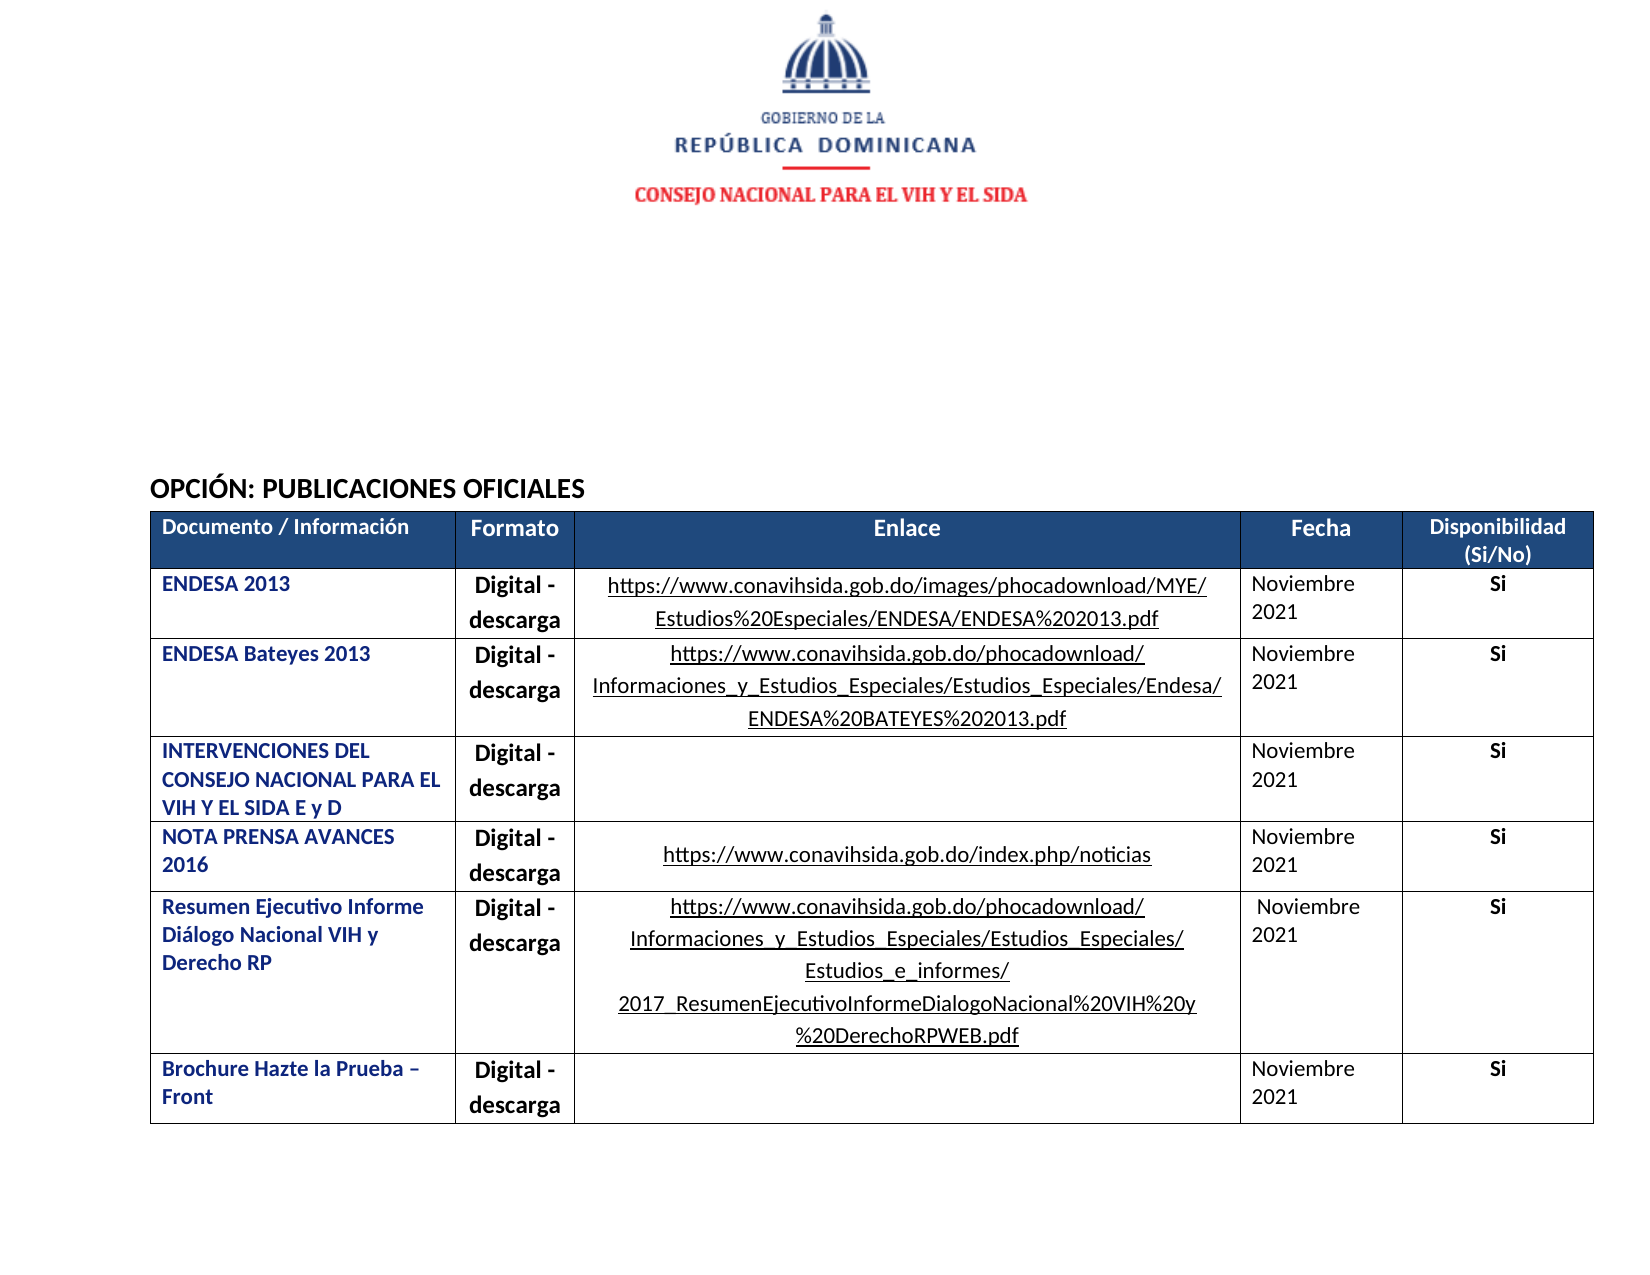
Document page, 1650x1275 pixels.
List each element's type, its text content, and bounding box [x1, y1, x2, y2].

table_cell Si [1403, 639, 1593, 736]
table_header Fecha [1241, 512, 1402, 568]
table_cell ENDESA 2013 [151, 569, 455, 638]
table_cell ENDESA Bateyes 2013 [151, 639, 455, 736]
table_cell https://www.conavihsida.gob.do/index.php/noticias [575, 822, 1240, 891]
table_header Documento / Información [151, 512, 455, 568]
table_cell Noviembre 2021 [1241, 1054, 1402, 1123]
table_cell Noviembre 2021 [1241, 892, 1402, 1053]
table_cell Si [1403, 822, 1593, 891]
table_cell Si [1403, 737, 1593, 821]
table_cell Noviembre 2021 [1241, 822, 1402, 891]
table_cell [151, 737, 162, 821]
table_cell Noviembre 2021 [1241, 737, 1402, 821]
table_cell Digital -descarga [456, 569, 574, 638]
table_cell Si [1403, 569, 1593, 638]
picture [578, 0, 1072, 258]
table_cell Brochure Hazte la Prueba – Front [151, 1054, 455, 1123]
table_cell INTERVENCIONES DEL CONSEJO NACIONAL PARA EL VIH Y EL SIDA E y D [341, 737, 455, 821]
table_cell Digital -descarga [456, 737, 574, 821]
table_cell Digital -descarga [456, 1054, 574, 1123]
table_cell [575, 737, 1240, 821]
table_header Disponibilidad (Si/No) [1403, 512, 1593, 568]
table_cell Digital -descarga [456, 892, 574, 1053]
table_header Formato [456, 512, 574, 568]
table_header Enlace [575, 512, 1240, 568]
table_cell Si [1403, 1054, 1593, 1123]
table_cell https://www.conavihsida.gob.do/phocadownload/Informaciones_y_Estudios_Especiales/Estudios_Especiales/Estudios_e_informes/2017_ResumenEjecutivoInformeDialogoNacional%20VIH%20y%20DerechoRPWEB.pdf [575, 892, 1240, 1053]
table_cell Si [1403, 892, 1593, 1053]
table_cell Noviembre 2021 [1241, 639, 1402, 736]
table_cell [575, 1054, 1240, 1123]
table_cell Resumen Ejecutivo Informe Diálogo Nacional VIH y Derecho RP [151, 892, 455, 1053]
table_cell NOTA PRENSA AVANCES 2016 [151, 822, 455, 891]
table_cell https://www.conavihsida.gob.do/images/phocadownload/MYE/Estudios%20Especiales/ENDESA/ENDESA%202013.pdf [575, 569, 1240, 638]
text OPCIÓN: PUBLICACIONES OFICIALES [150, 470, 1500, 506]
table_cell https://www.conavihsida.gob.do/phocadownload/Informaciones_y_Estudios_Especiales/Estudios_Especiales/Endesa/ENDESA%20BATEYES%202013.pdf [575, 639, 1240, 736]
table_cell Digital -descarga [456, 639, 574, 736]
table_cell Digital -descarga [456, 822, 574, 891]
table_cell Noviembre 2021 [1241, 569, 1402, 638]
